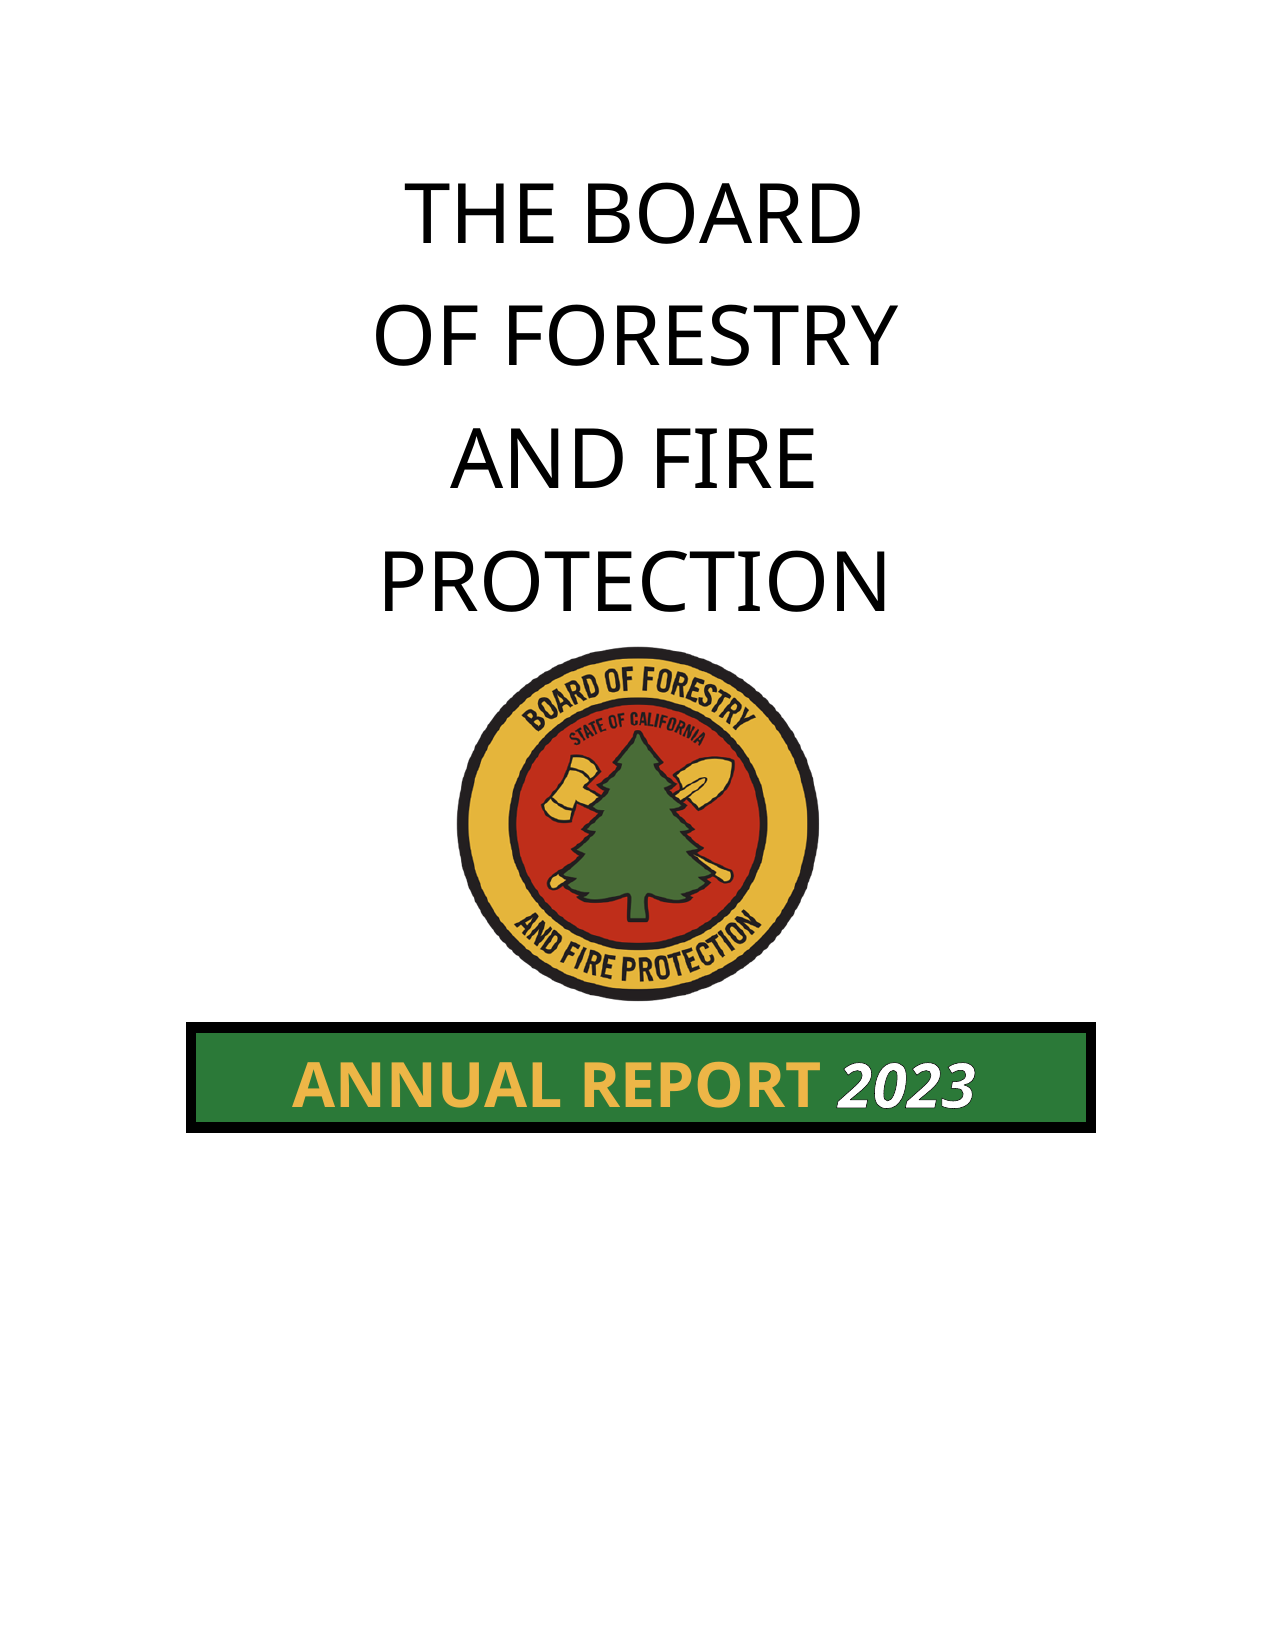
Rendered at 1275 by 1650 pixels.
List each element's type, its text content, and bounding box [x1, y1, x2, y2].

text ANNUAL REPORT 2023 [175, 1041, 1100, 1126]
title THE BOARD OF FORESTRY AND FIRE PROTECTION [370, 154, 899, 635]
picture [455, 645, 820, 1002]
